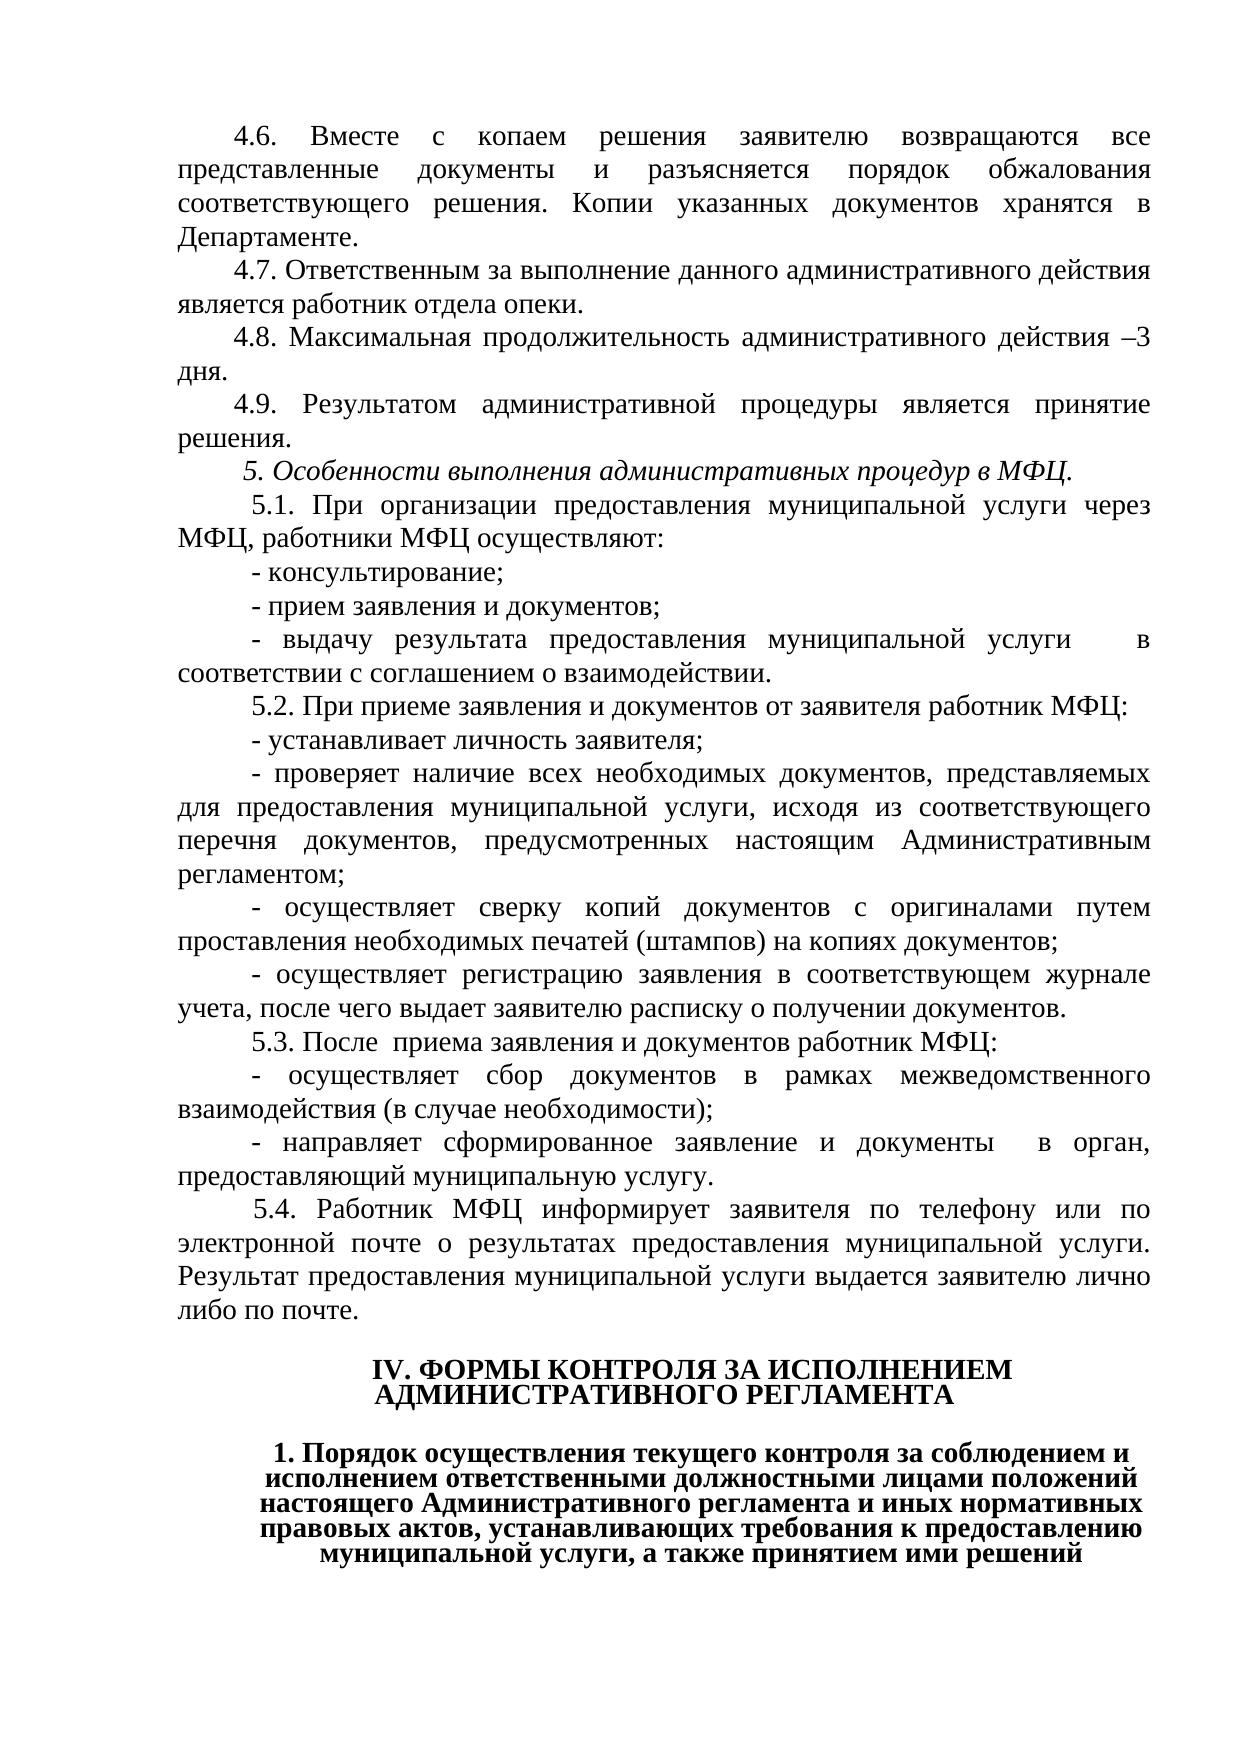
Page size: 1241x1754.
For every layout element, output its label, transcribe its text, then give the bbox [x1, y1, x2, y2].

text 4.8. Максимальная продолжительность административного действия –3 дня. [177, 319, 1152, 386]
text 5.1. При организации предоставления муниципальной услуги через МФЦ, работники МФЦ осуществляют: [177, 487, 1152, 554]
text 5.3. После приема заявления и документов работник МФЦ: [177, 1024, 1152, 1057]
text - проверяет наличие всех необходимых документов, представляемых для предоставления муниципальной услуги, исходя из соответствующего перечня документов, предусмотренных настоящим Административным регламентом; [177, 755, 1152, 889]
text 5.4. Работник МФЦ информирует заявителя по телефону или по электронной почте о результатах предоставления муниципальной услуги. Результат предоставления муниципальной услуги выдается заявителю лично либо по почте. [177, 1191, 1152, 1326]
text 5. Особенности выполнения административных процедур в МФЦ. [177, 453, 1152, 487]
text - выдачу результата предоставления муниципальной услуги в соответствии с соглашением о взаимодействии. [177, 621, 1152, 688]
text - консультирование; [177, 554, 1152, 588]
text - осуществляет сбор документов в рамках межведомственного взаимодействия (в случае необходимости); [177, 1057, 1152, 1124]
text - направляет сформированное заявление и документы в орган, предоставляющий муниципальную услугу. [177, 1124, 1152, 1191]
text IV. формы контроля за исполнением административного регламента [177, 1359, 1152, 1409]
text 1. Порядок осуществления текущего контроля за соблюдением и исполнением ответственными должностными лицами положений настоящего Административного регламента и иных нормативных правовых актов, устанавливающих требования к предоставлению муниципальной услуги, а также принятием ими решений [251, 1443, 1152, 1568]
text - прием заявления и документов; [177, 588, 1152, 621]
text 4.7. Ответственным за выполнение данного административного действия является работник отдела опеки. [177, 252, 1152, 319]
text 4.6. Вместе с копаем решения заявителю возвращаются все представленные документы и разъясняется порядок обжалования соответствующего решения. Копии указанных документов хранятся в Департаменте. [177, 118, 1152, 252]
text - устанавливает личность заявителя; [177, 722, 1152, 755]
text - осуществляет регистрацию заявления в соответствующем журнале учета, после чего выдает заявителю расписку о получении документов. [177, 957, 1152, 1024]
text - осуществляет сверку копий документов с оригиналами путем проставления необходимых печатей (штампов) на копиях документов; [177, 889, 1152, 957]
text 5.2. При приеме заявления и документов от заявителя работник МФЦ: [177, 688, 1152, 722]
text 4.9. Результатом административной процедуры является принятие решения. [177, 386, 1152, 453]
